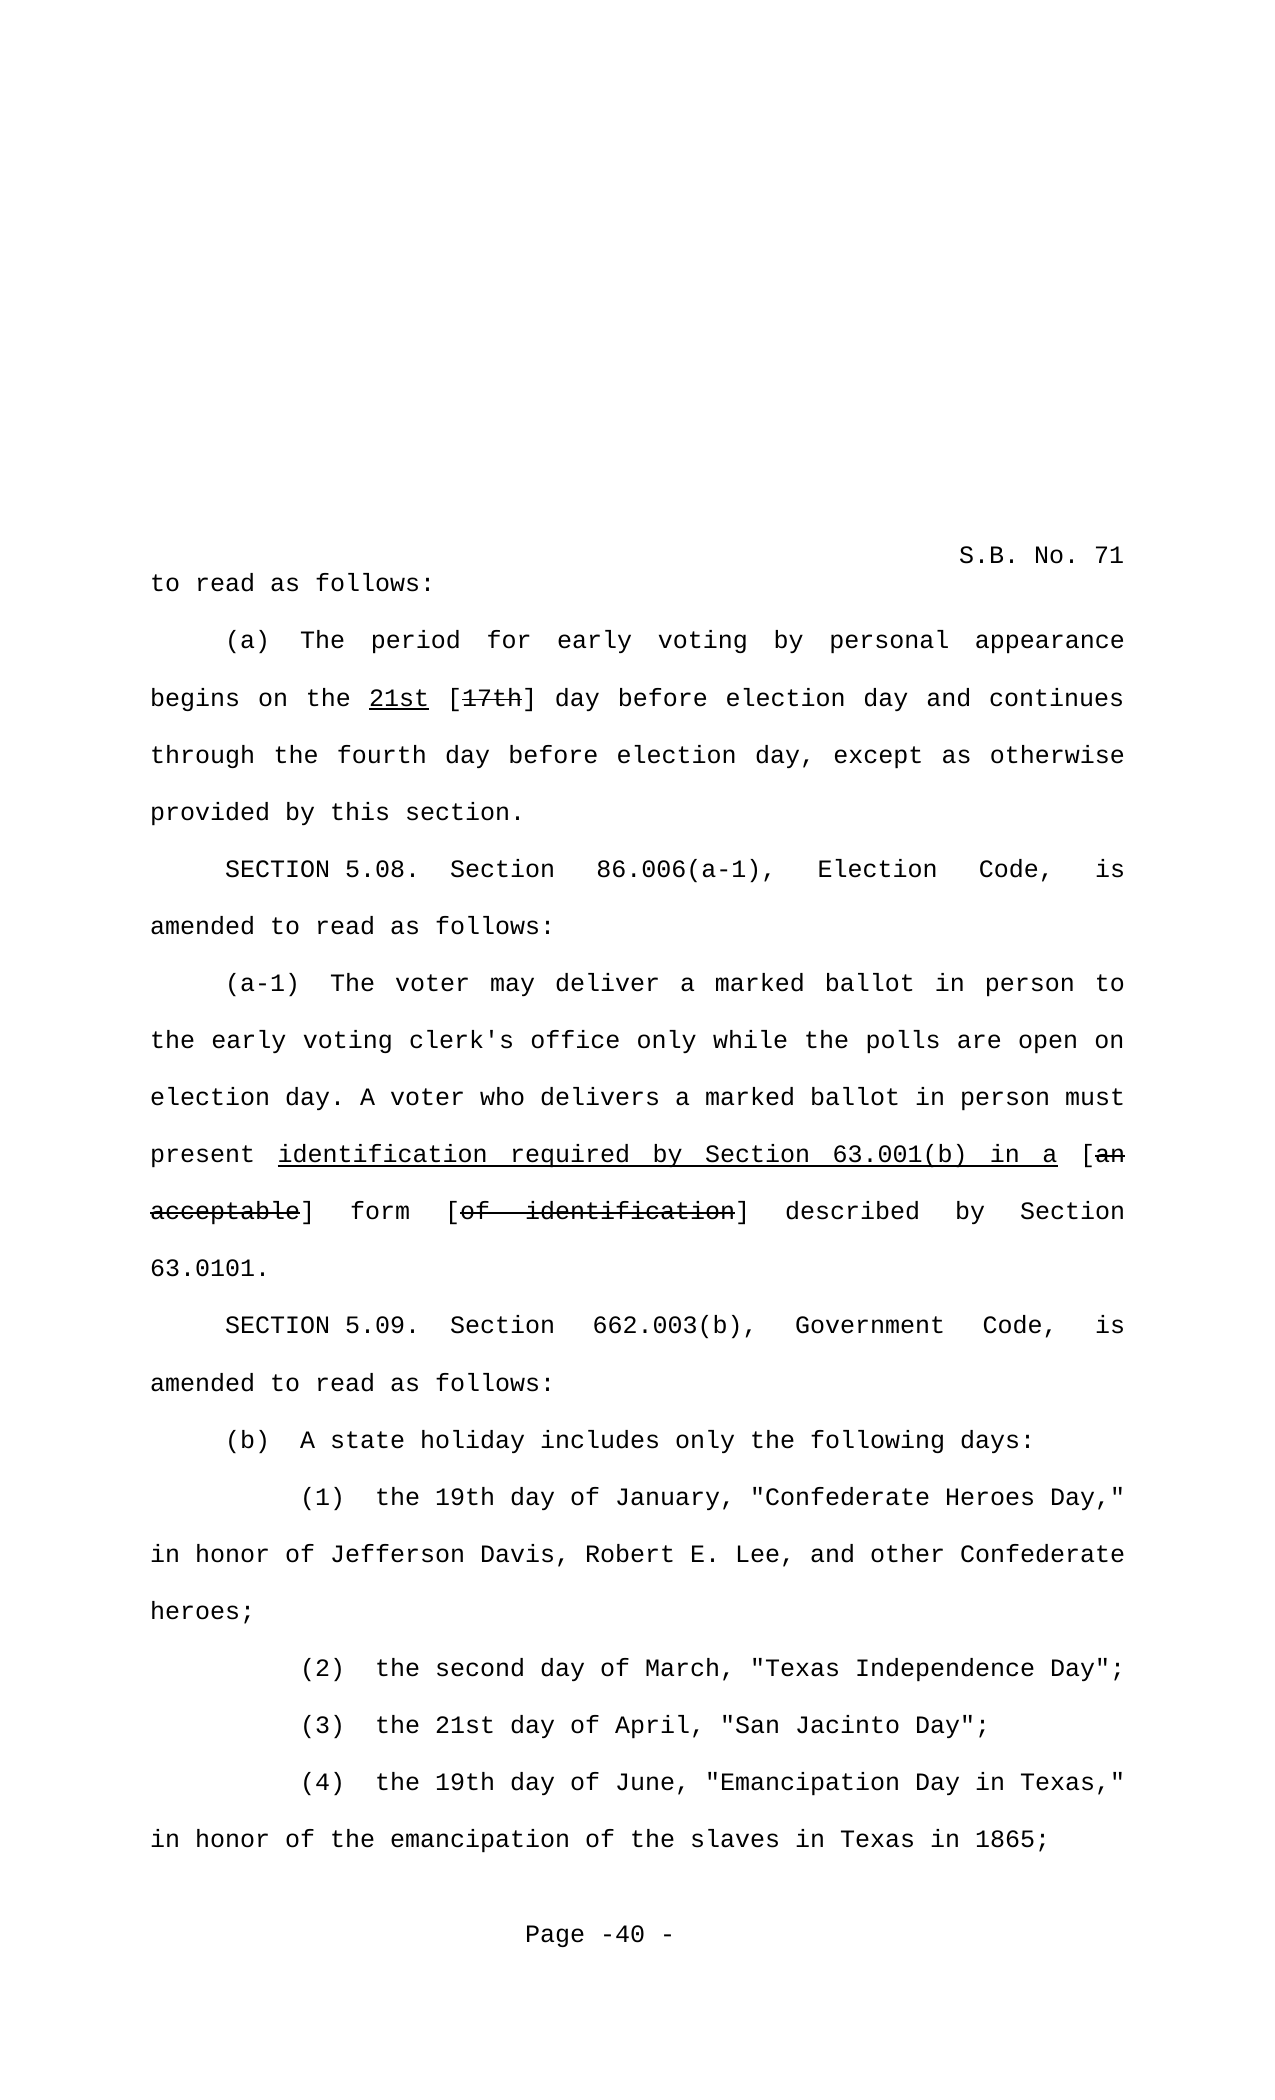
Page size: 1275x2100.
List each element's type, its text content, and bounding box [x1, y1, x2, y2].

text (a-1) The voter may deliver a marked ballot in person to the early voting clerk's office only while the polls are open on election day. A voter who delivers a marked ballot in person must present identification required by Section 63.001(b) in a [an acceptable] form [of identification] described by Section 63.0101. [150, 970, 1125, 1284]
text (3) the 21st day of April, "San Jacinto Day"; [150, 1712, 1125, 1741]
text (a) The period for early voting by personal appearance begins on the 21st [17th] day before election day and continues through the fourth day before election day, except as otherwise provided by this section. [150, 628, 1125, 828]
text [150, 571, 1125, 599]
text (4) the 19th day of June, "Emancipation Day in Texas," in honor of the emancipation of the slaves in Texas in 1865; [150, 1769, 1125, 1855]
text SECTION 5.08. Section 86.006(a-1), Election Code, is amended to read as follows: [150, 856, 1125, 942]
text (2) the second day of March, "Texas Independence Day"; [150, 1655, 1125, 1684]
text SECTION 5.09. Section 662.003(b), Government Code, is amended to read as follows: [150, 1313, 1125, 1398]
text (1) the 19th day of January, "Confederate Heroes Day," in honor of Jefferson Davis, Robert E. Lee, and other Confederate heroes; [150, 1484, 1125, 1627]
text (b) A state holiday includes only the following days: [150, 1427, 1125, 1456]
